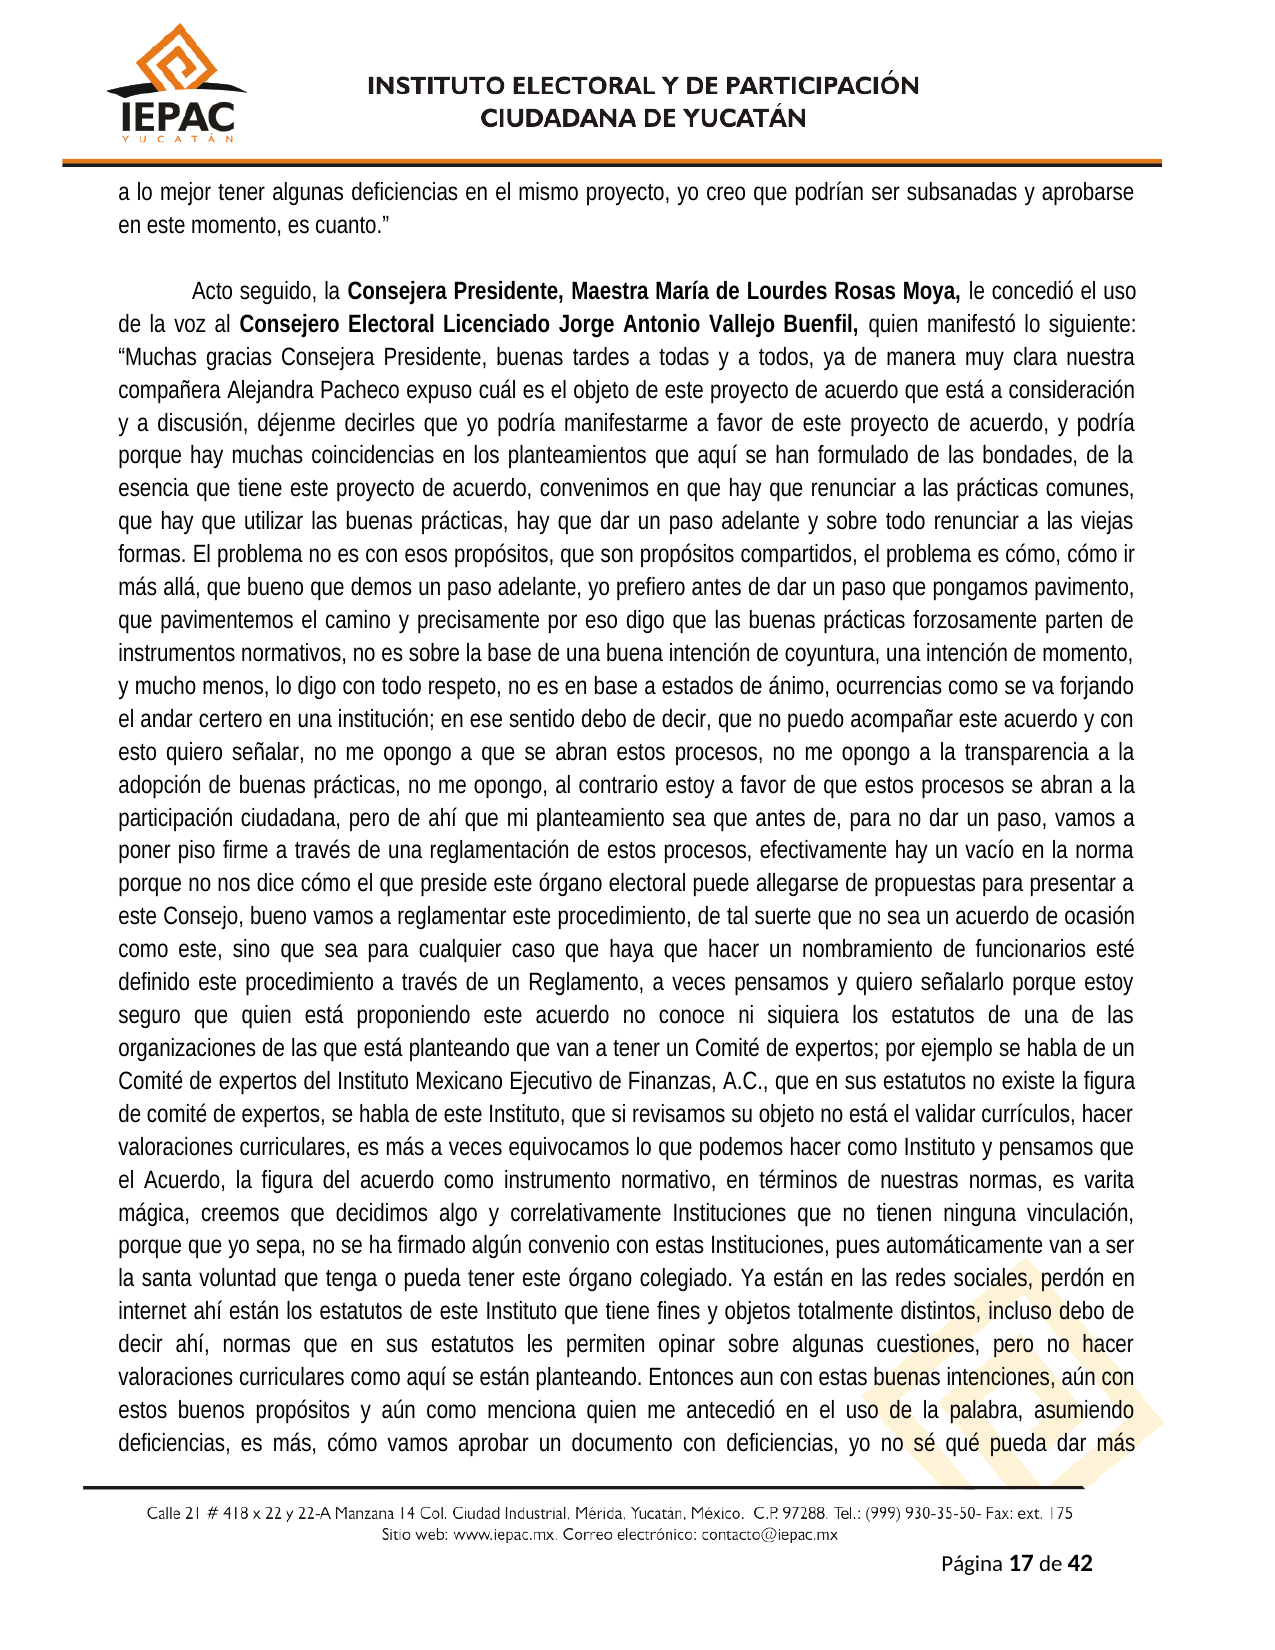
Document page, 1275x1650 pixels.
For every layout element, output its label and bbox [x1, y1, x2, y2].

text [118, 276, 1137, 1457]
picture [62, 23, 1164, 1543]
text [118, 177, 1137, 239]
